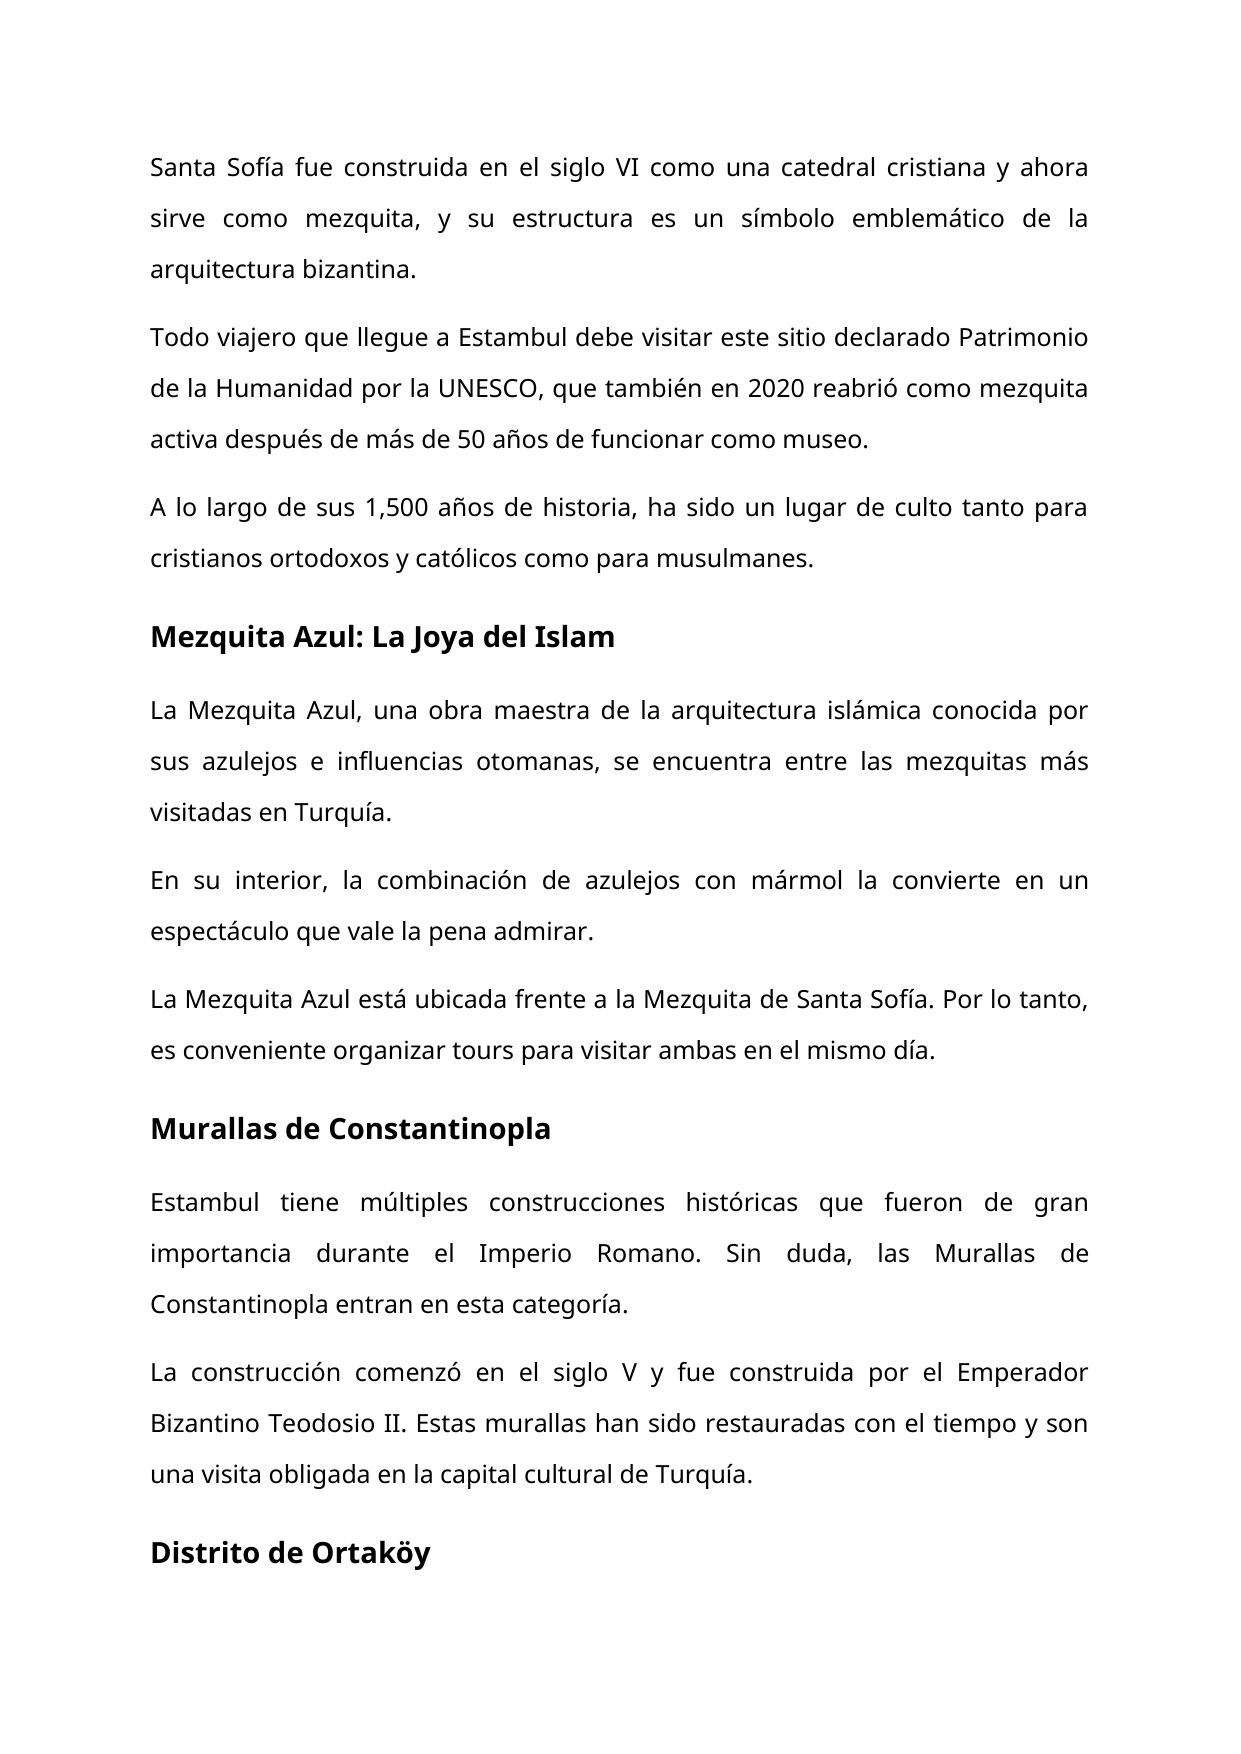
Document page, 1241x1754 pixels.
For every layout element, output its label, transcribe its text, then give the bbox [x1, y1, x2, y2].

subtitle Distrito de Ortaköy [150, 1532, 1090, 1572]
text A lo largo de sus 1,500 años de historia, ha sido un lugar de culto tanto para cristianos ortodoxos y católicos como para musulmanes. [150, 489, 1090, 575]
text Estambul tiene múltiples construcciones históricas que fueron de gran importancia durante el Imperio Romano. Sin duda, las Murallas de Constantinopla entran en esta categoría. [150, 1184, 1090, 1321]
text La Mezquita Azul, una obra maestra de la arquitectura islámica conocida por sus azulejos e influencias otomanas, se encuentra entre las mezquitas más visitadas en Turquía. [150, 693, 1090, 829]
text En su interior, la combinación de azulejos con mármol la convierte en un espectáculo que vale la pena admirar. [150, 863, 1090, 948]
subtitle Murallas de Constantinopla [150, 1108, 1090, 1148]
text Todo viajero que llegue a Estambul debe visitar este sitio declarado Patrimonio de la Humanidad por la UNESCO, que también en 2020 reabrió como mezquita activa después de más de 50 años de funcionar como museo. [150, 320, 1090, 456]
text La construcción comenzó en el siglo V y fue construida por el Emperador Bizantino Teodosio II. Estas murallas han sido restauradas con el tiempo y son una visita obligada en la capital cultural de Turquía. [150, 1354, 1090, 1491]
subtitle Mezquita Azul: La Joya del Islam [150, 617, 1090, 656]
text La Mezquita Azul está ubicada frente a la Mezquita de Santa Sofía. Por lo tanto, es conveniente organizar tours para visitar ambas en el mismo día. [150, 981, 1090, 1066]
text Santa Sofía fue construida en el siglo VI como una catedral cristiana y ahora sirve como mezquita, y su estructura es un símbolo emblemático de la arquitectura bizantina. [150, 150, 1090, 286]
